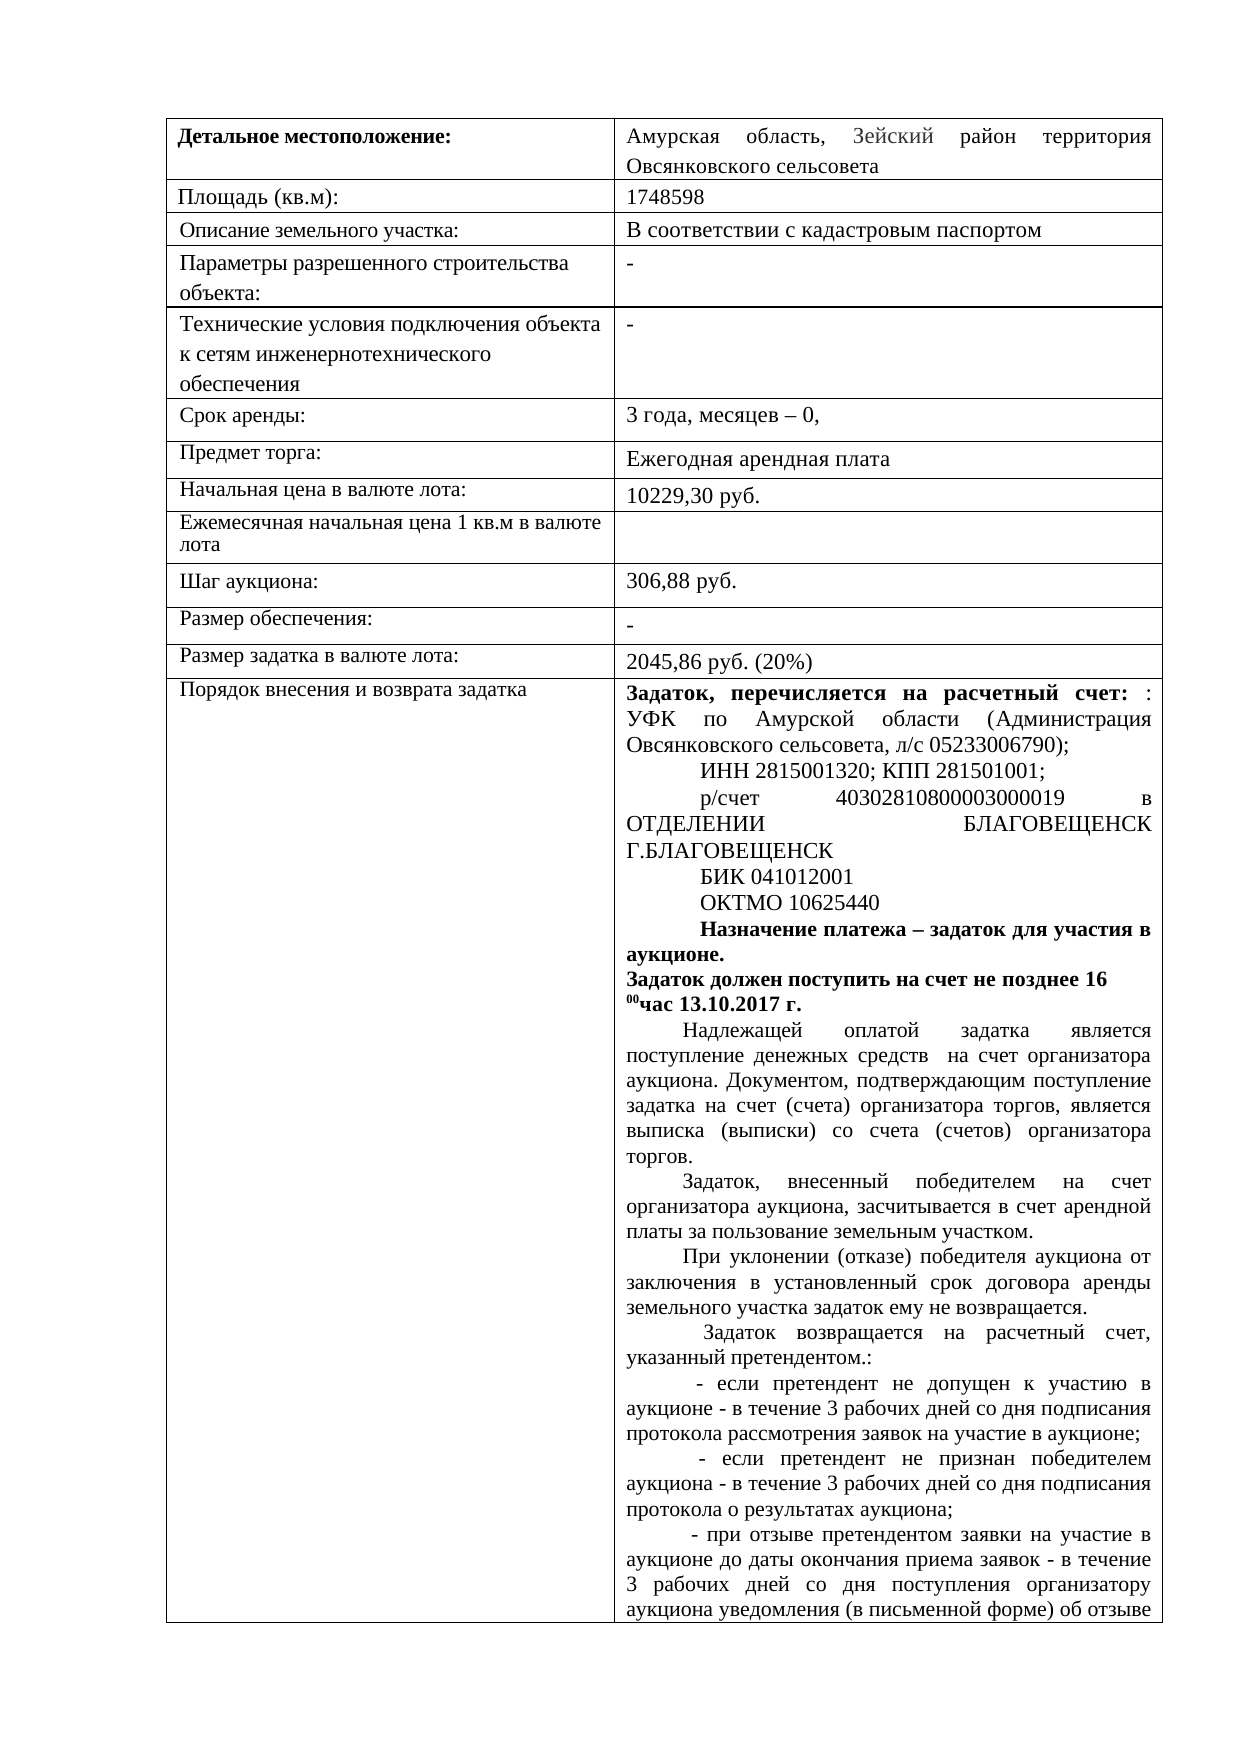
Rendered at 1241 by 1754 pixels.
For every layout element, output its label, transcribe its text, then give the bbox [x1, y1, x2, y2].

table_cell Начальная цена в валюте лота: [167, 479, 614, 511]
table_cell Амурская область, Зейский район территория Овсянковского сельсовета [615, 119, 1162, 179]
table_cell 10229,30 руб. [615, 479, 1162, 511]
table_cell Срок аренды: [167, 399, 614, 441]
table_cell Размер обеспечения: [167, 608, 614, 644]
table_cell - [615, 246, 1162, 306]
table_cell Ежемесячная начальная цена 1 кв.м в валюте лота [167, 512, 614, 563]
table_cell Технические условия подключения объекта к сетям инженернотехнического обеспечения [167, 308, 614, 397]
table_cell - [615, 608, 1162, 644]
table_cell 306,88 руб. [615, 564, 1162, 607]
table_cell Шаг аукциона: [167, 564, 614, 607]
table_cell - [615, 308, 1162, 397]
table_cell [167, 679, 614, 1622]
table_cell Площадь (кв.м): [167, 180, 614, 212]
table_cell Описание земельного участка: [167, 213, 614, 245]
table_cell [615, 512, 1162, 563]
table_cell Параметры разрешенного строительства объекта: [167, 246, 614, 306]
table_cell Ежегодная арендная плата [615, 442, 1162, 478]
table_cell Предмет торга: [167, 442, 614, 478]
table_cell Размер задатка в валюте лота: [167, 645, 614, 677]
table_cell 1748598 [615, 180, 1162, 212]
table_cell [615, 679, 1162, 1622]
table_cell В соответствии с кадастровым паспортом [615, 213, 1162, 245]
table_cell 2045,86 руб. (20%) [615, 645, 1162, 677]
table_cell Детальное местоположение: [167, 119, 614, 179]
table_cell 3 года, месяцев – 0, [615, 399, 1162, 441]
